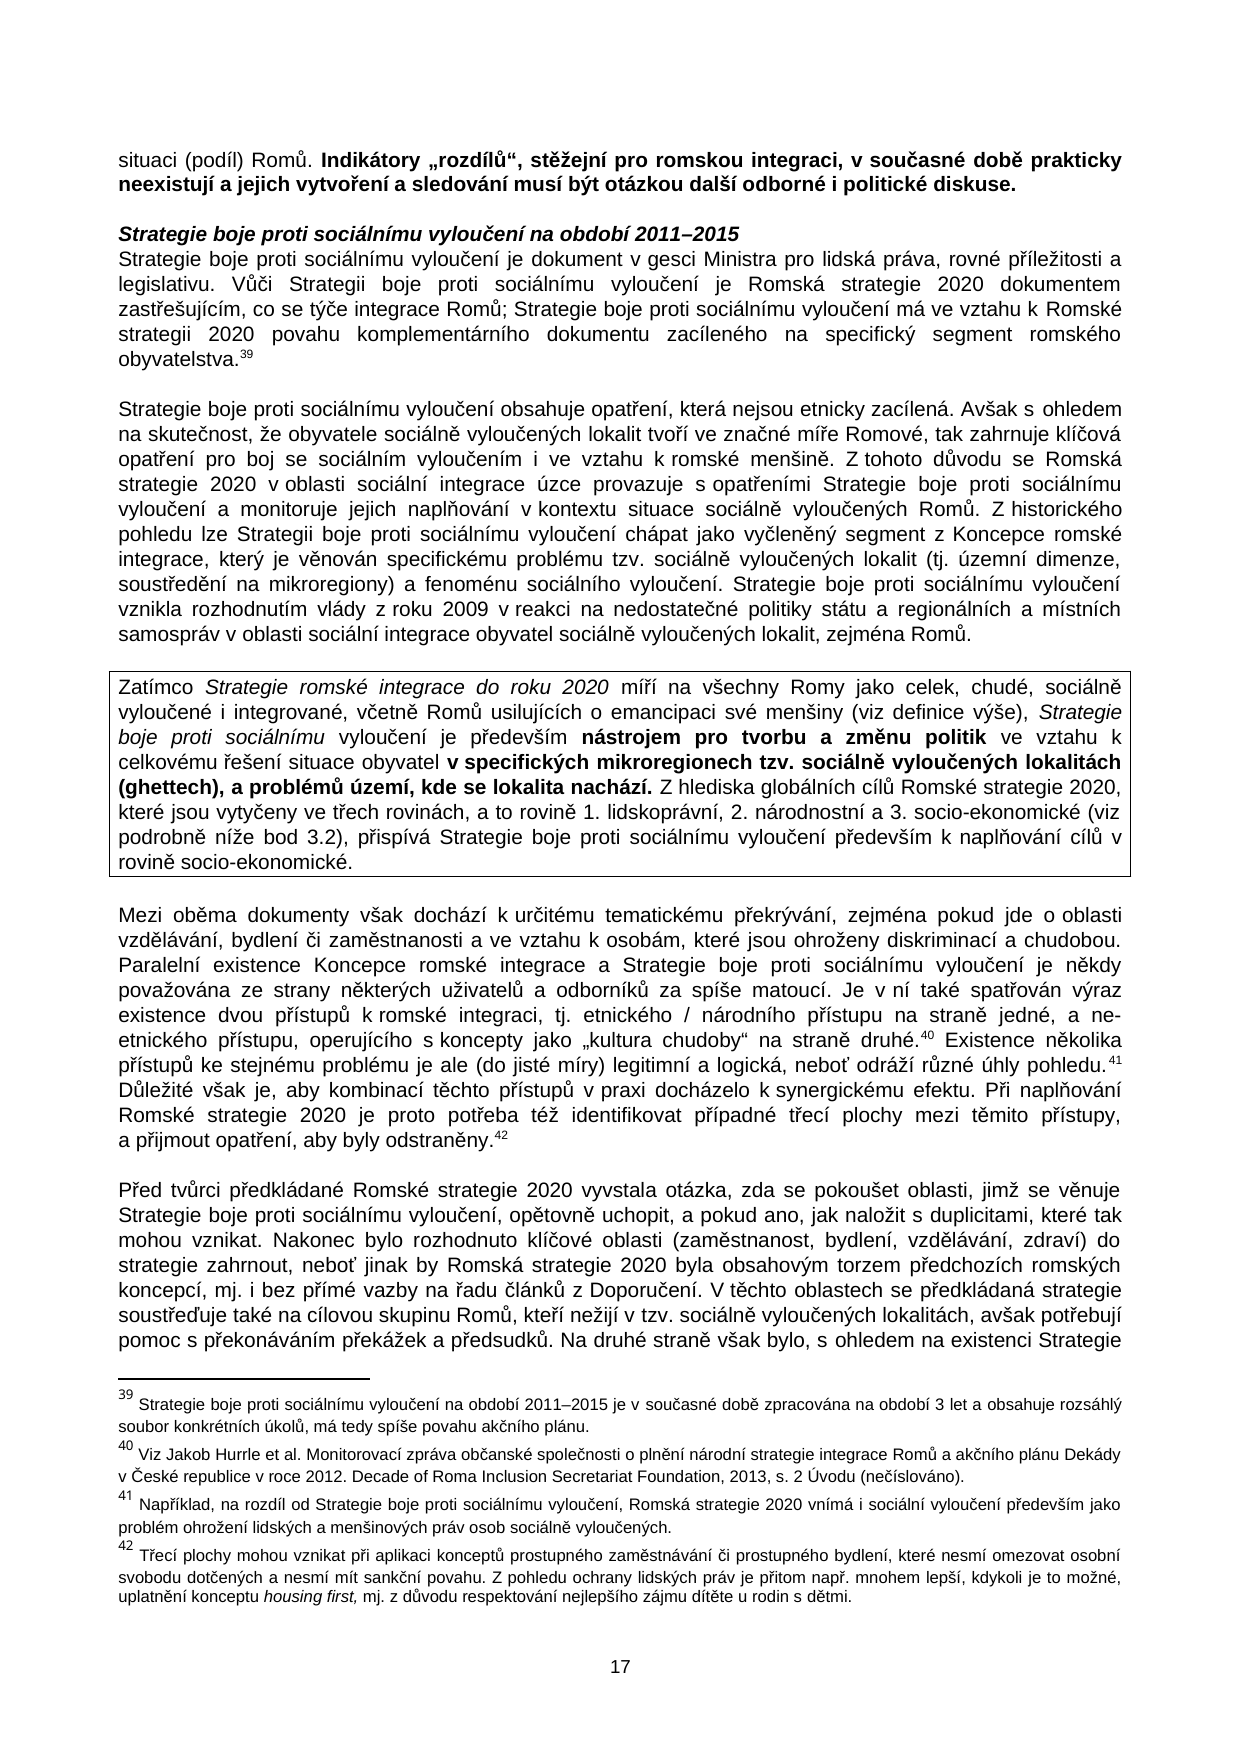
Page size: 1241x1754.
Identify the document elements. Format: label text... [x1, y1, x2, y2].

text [118, 1177, 1122, 1352]
text Zatímco Strategie romské integrace do roku 2020 míří na všechny Romy jako celek, chudé, sociálně vyloučené i integrované, včetně Romů usilujících o emancipaci své menšiny (viz definice výše), Strategie boje proti sociálnímu vyloučení je především nástrojem pro tvorbu a změnu politik ve vztahu k celkovému řešení situace obyvatel v specifických mikroregionech tzv. sociálně vyloučených lokalitách (ghettech), a problémů území, kde se lokalita nachází. Z hlediska globálních cílů Romské strategie 2020, které jsou vytyčeny ve třech rovinách, a to rovině 1. lidskoprávní, 2. národnostní a 3. socio-ekonomické (viz podrobně níže bod 3.2), přispívá Strategie boje proti sociálnímu vyloučení především k naplňování cílů v rovině socio-ekonomické. [110, 672, 1130, 876]
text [118, 148, 1122, 196]
text Strategie boje proti sociálnímu vyloučení obsahuje opatření, která nejsou etnicky zacílená. Avšak s ohledem na skutečnost, že obyvatele sociálně vyloučených lokalit tvoří ve značné míře Romové, tak zahrnuje klíčová opatření pro boj se sociálním vyloučením i ve vztahu k romské menšině. Z tohoto důvodu se Romská strategie 2020 v oblasti sociální integrace úzce provazuje s opatřeními Strategie boje proti sociálnímu vyloučení a monitoruje jejich naplňování v kontextu situace sociálně vyloučených Romů. Z historického pohledu lze Strategii boje proti sociálnímu vyloučení chápat jako vyčleněný segment z Koncepce romské integrace, který je věnován specifickému problému tzv. sociálně vyloučených lokalit (tj. územní dimenze, soustředění na mikroregiony) a fenoménu sociálního vyloučení. Strategie boje proti sociálnímu vyloučení vznikla rozhodnutím vlády z roku 2009 v reakci na nedostatečné politiky státu a regionálních a místních samospráv v oblasti sociální integrace obyvatel sociálně vyloučených lokalit, zejména Romů. [118, 396, 1122, 646]
text Strategie boje proti sociálnímu vyloučení na období 2011–2015 [118, 221, 1122, 246]
text Strategie boje proti sociálnímu vyloučení je dokument v gesci Ministra pro lidská práva, rovné příležitosti a legislativu. Vůči Strategii boje proti sociálnímu vyloučení je Romská strategie 2020 dokumentem zastřešujícím, co se týče integrace Romů; Strategie boje proti sociálnímu vyloučení má ve vztahu k Romské strategii 2020 povahu komplementárního dokumentu zacíleného na specifický segment romského obyvatelstva. [118, 246, 1122, 371]
text Mezi oběma dokumenty však dochází k určitému tematickému překrývání, zejména pokud jde o oblasti vzdělávání, bydlení či zaměstnanosti a ve vztahu k osobám, které jsou ohroženy diskriminací a chudobou. Paralelní existence Koncepce romské integrace a Strategie boje proti sociálnímu vyloučení je někdy považována ze strany některých uživatelů a odborníků za spíše matoucí. Je v ní také spatřován výraz existence dvou přístupů k romské integraci, tj. etnického / národního přístupu na straně jedné, a ne-etnického přístupu, operujícího s koncepty jako „kultura chudoby“ na straně druhé. Existence několika přístupů ke stejnému problému je ale (do jisté míry) legitimní a logická, neboť odráží různé úhly pohledu. Důležité však je, aby kombinací těchto přístupů v praxi docházelo k synergickému efektu. Při naplňování Romské strategie 2020 je proto potřeba též identifikovat případné třecí plochy mezi těmito přístupy, a přijmout opatření, aby byly odstraněny. [118, 902, 1122, 1152]
